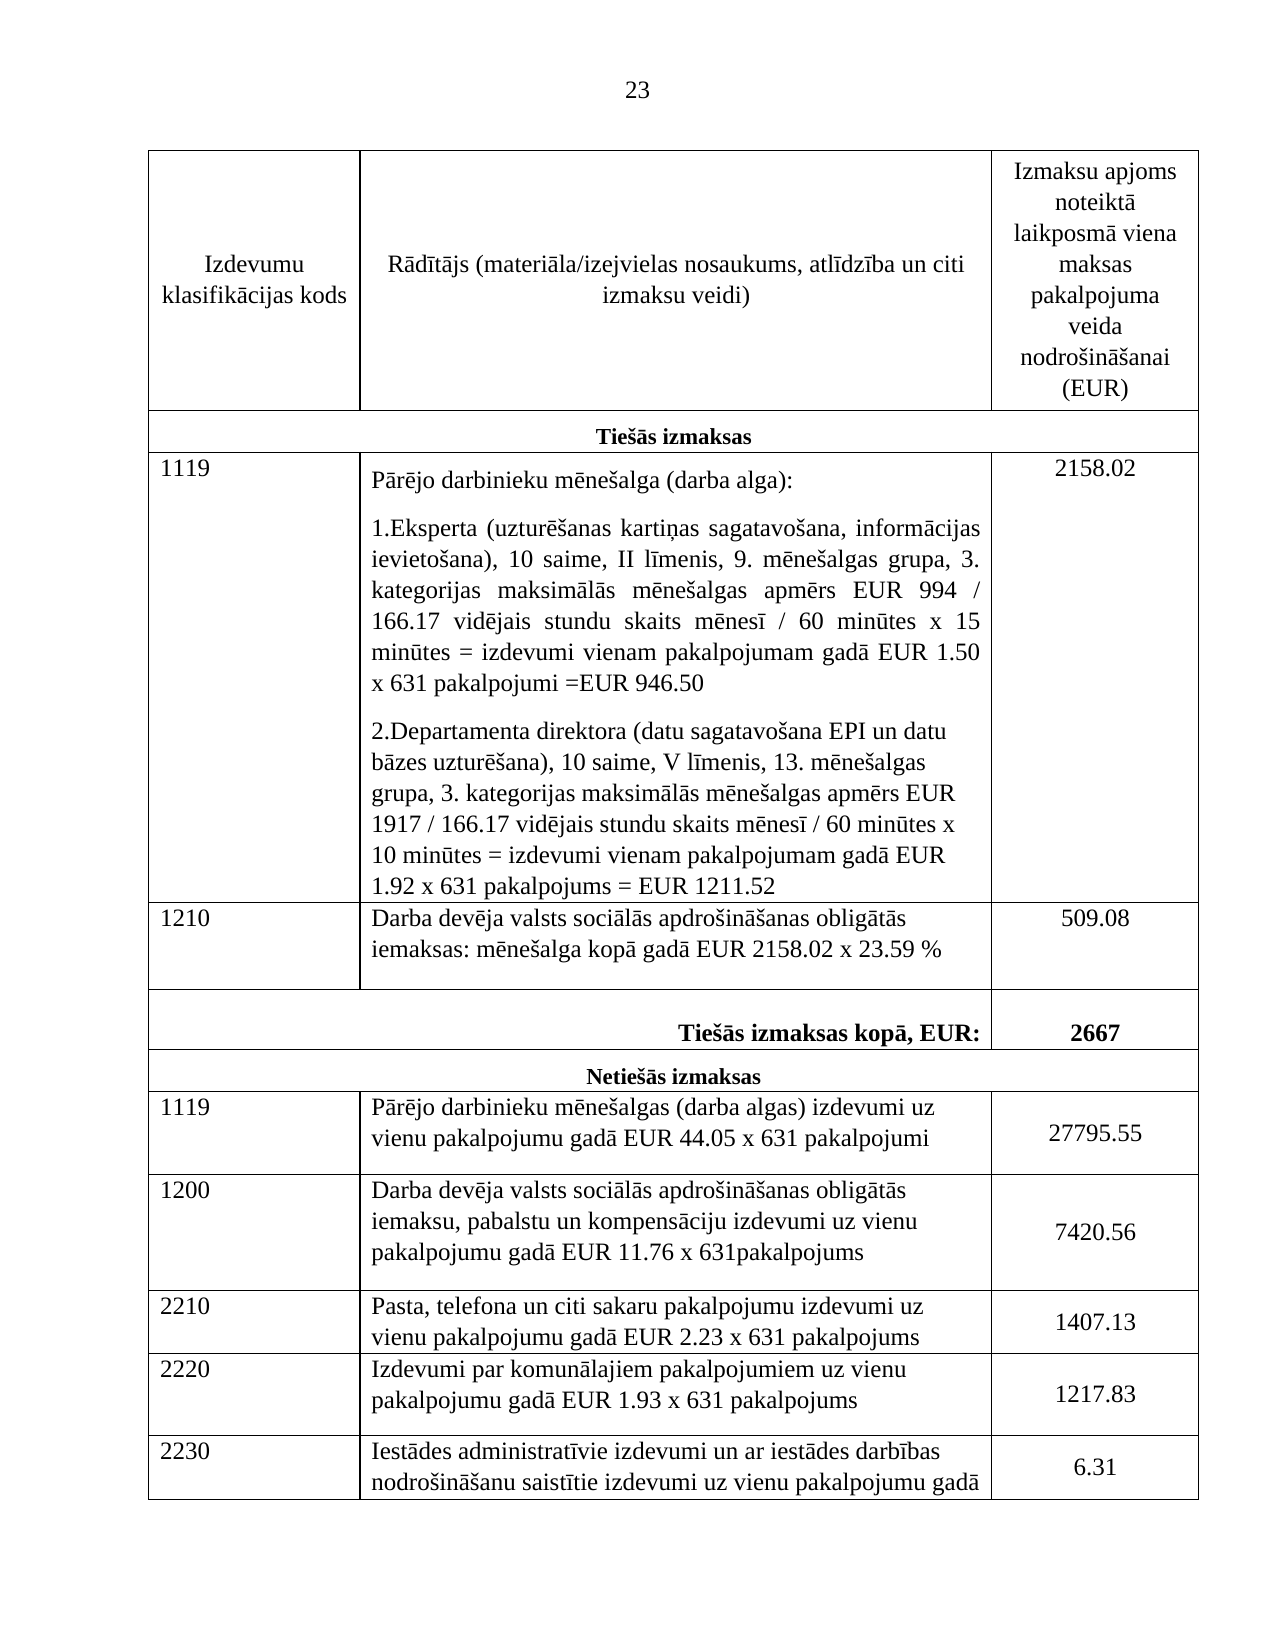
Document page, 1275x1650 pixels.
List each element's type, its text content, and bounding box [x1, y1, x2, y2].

table_cell Pārējo darbinieku mēnešalgas (darba algas) izdevumi uz vienu pakalpojumu gadā EUR 44.05 x 631 pakalpojumi [361, 1092, 991, 1174]
table_cell 1217.83 [992, 1354, 1198, 1435]
table_cell Darba devēja valsts sociālās apdrošināšanas obligātās iemaksas: mēnešalga kopā gadā EUR 2158.02 x 23.59 % [361, 903, 991, 988]
table_cell 1200 [149, 1175, 359, 1290]
table_cell 1407.13 [992, 1291, 1198, 1353]
table_cell 1210 [149, 903, 359, 988]
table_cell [361, 1436, 991, 1499]
table_cell Rādītājs (materiāla/izejvielas nosaukums, atlīdzība un citi izmaksu veidi) [361, 151, 991, 410]
table_cell Pārējo darbinieku mēnešalga (darba alga): 1.Eksperta (uzturēšanas kartiņas sagatavošana, informācijas ievietošana), 10 saime, II līmenis, 9. mēnešalgas grupa, 3. kategorijas maksimālās mēnešalgas apmērs EUR 994 / 166.17 vidējais stundu skaits mēnesī / 60 minūtes x 15 minūtes = izdevumi vienam pakalpojumam gadā EUR 1.50 x 631 pakalpojumi =EUR 946.50 2.Departamenta direktora (datu sagatavošana EPI un datu bāzes uzturēšana), 10 saime, V līmenis, 13. mēnešalgas grupa, 3. kategorijas maksimālās mēnešalgas apmērs EUR 1917 / 166.17 vidējais stundu skaits mēnesī / 60 minūtes x 10 minūtes = izdevumi vienam pakalpojumam gadā EUR 1.92 x 631 pakalpojums = EUR 1211.52 [361, 453, 991, 902]
table_cell Izdevumu klasifikācijas kods [149, 151, 359, 410]
table_cell 2220 [149, 1354, 359, 1435]
table_cell 1119 [149, 453, 359, 902]
table_cell 2667 [992, 990, 1198, 1049]
table_cell Tiešās izmaksas kopā, EUR: [149, 990, 991, 1049]
table_cell Tiešās izmaksas [149, 411, 1198, 452]
table_cell 27795.55 [992, 1092, 1198, 1174]
table_cell 7420.56 [992, 1175, 1198, 1290]
table_cell Izdevumi par komunālajiem pakalpojumiem uz vienu pakalpojumu gadā EUR 1.93 x 631 pakalpojums [361, 1354, 991, 1435]
table_cell 2158.02 [992, 453, 1198, 902]
table_cell 2230 [149, 1436, 359, 1499]
table_cell 2210 [149, 1291, 359, 1353]
table_cell Netiešās izmaksas [149, 1050, 1198, 1091]
table_cell Pasta, telefona un citi sakaru pakalpojumu izdevumi uz vienu pakalpojumu gadā EUR 2.23 x 631 pakalpojums [361, 1291, 991, 1353]
table_cell 1119 [149, 1092, 359, 1174]
table_cell 6.31 [992, 1436, 1198, 1499]
table_cell Izmaksu apjoms noteiktā laikposmā viena maksas pakalpojuma veida nodrošināšanai (EUR) [992, 151, 1198, 410]
table_cell 509.08 [992, 903, 1198, 988]
table_cell Darba devēja valsts sociālās apdrošināšanas obligātās iemaksu, pabalstu un kompensāciju izdevumi uz vienu pakalpojumu gadā EUR 11.76 x 631pakalpojums [361, 1175, 991, 1290]
